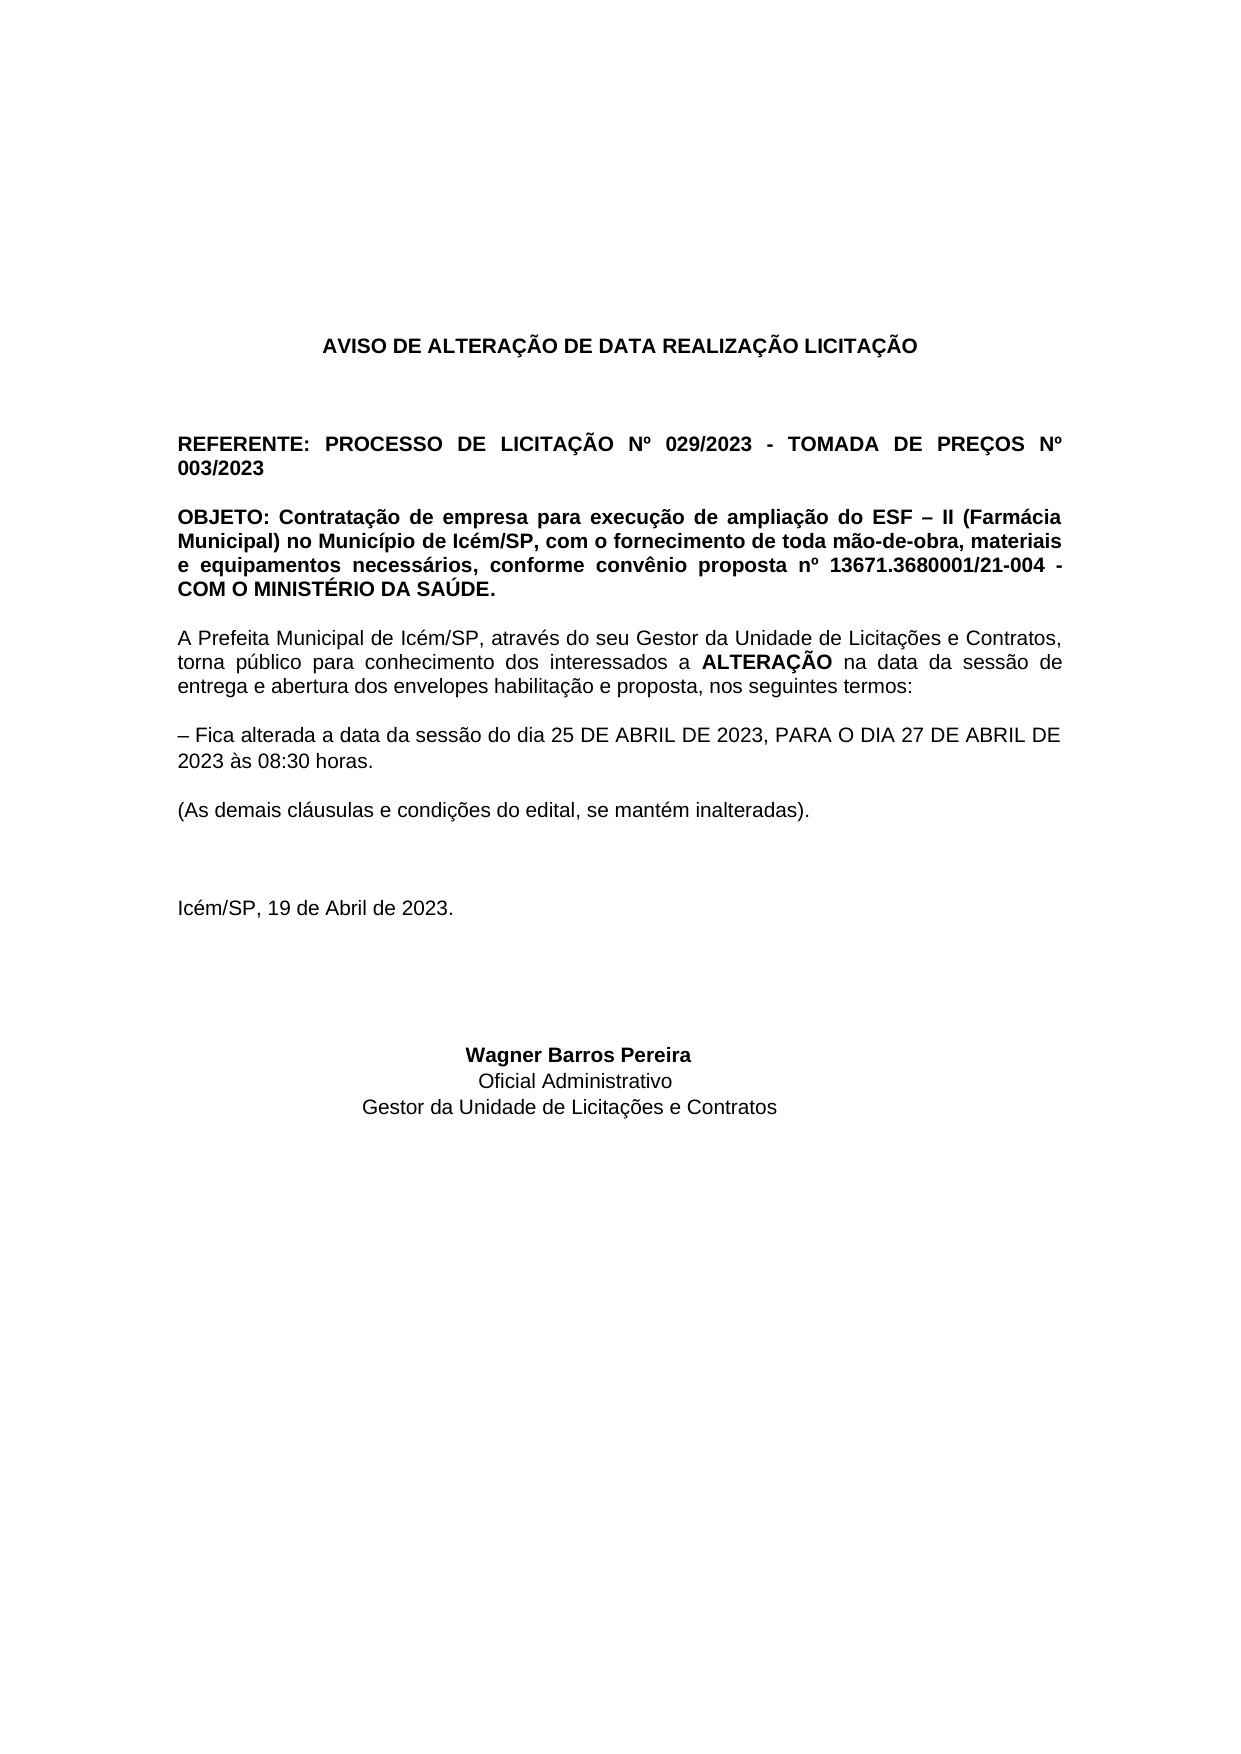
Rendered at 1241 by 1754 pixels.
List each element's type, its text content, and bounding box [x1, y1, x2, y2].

text Gestor da Unidade de Licitações e Contratos [177, 1094, 1063, 1118]
text – Fica alterada a data da sessão do dia 25 DE ABRIL DE 2023, PARA O DIA 27 DE ABRIL DE 2023 às 08:30 horas. [177, 723, 1063, 773]
text (As demais cláusulas e condições do edital, se mantém inalteradas). [177, 798, 1063, 822]
text A Prefeita Municipal de Icém/SP, através do seu Gestor da Unidade de Licitações e Contratos, torna público para conhecimento dos interessados a ALTERAÇÃO na data da sessão de entrega e abertura dos envelopes habilitação e proposta, nos seguintes termos: [177, 626, 1063, 698]
text Wagner Barros Pereira [177, 1043, 1063, 1067]
text OBJETO: Contratação de empresa para execução de ampliação do ESF – II (Farmácia Municipal) no Município de Icém/SP, com o fornecimento de toda mão-de-obra, materiais e equipamentos necessários, conforme convênio proposta nº 13671.3680001/21-004 - COM O MINISTÉRIO DA SAÚDE. [177, 505, 1063, 601]
text Icém/SP, 19 de Abril de 2023. [177, 896, 1063, 920]
text REFERENTE: PROCESSO DE LICITAÇÃO Nº 029/2023 - TOMADA DE PREÇOS Nº 003/2023 [177, 432, 1063, 480]
text Oficial Administrativo [413, 1069, 1063, 1093]
text AVISO DE ALTERAÇÃO DE DATA REALIZAÇÃO LICITAÇÃO [177, 334, 1063, 358]
